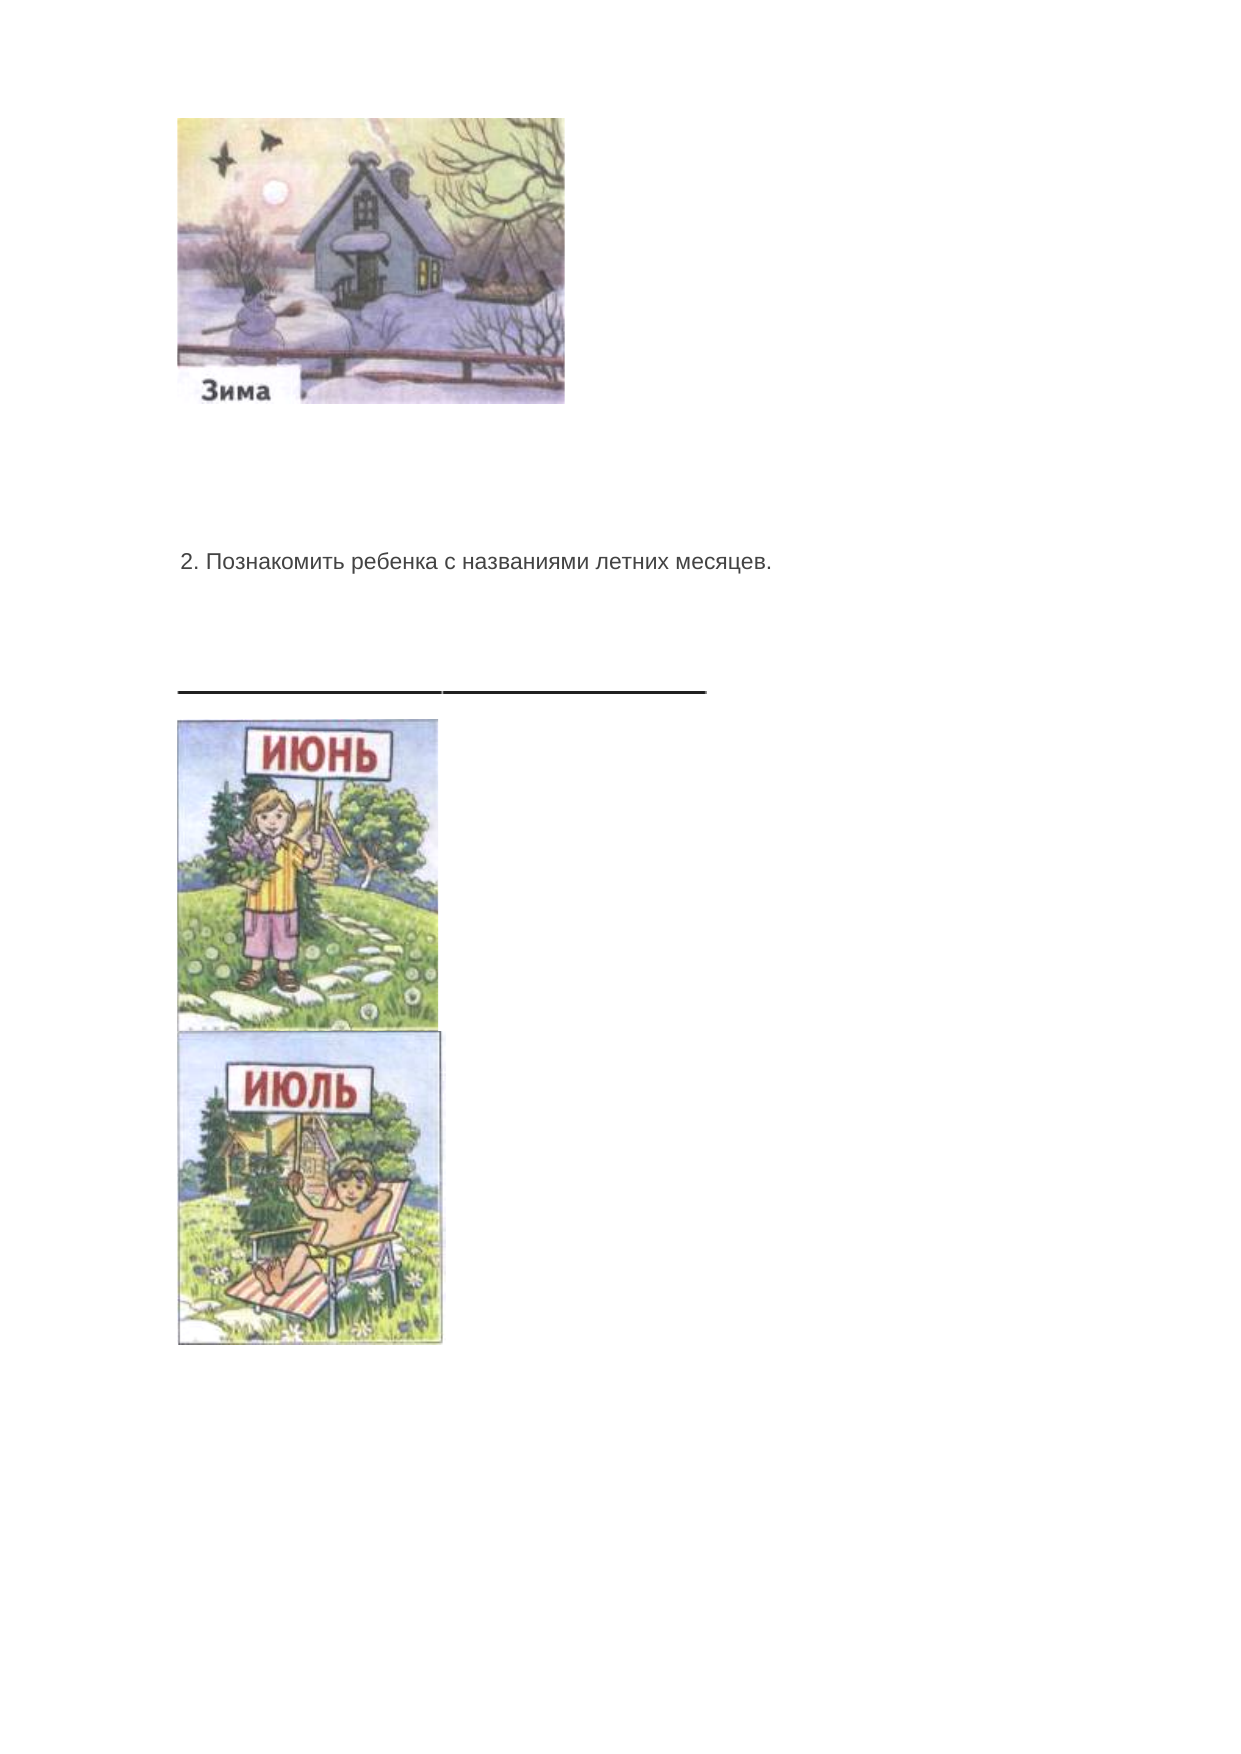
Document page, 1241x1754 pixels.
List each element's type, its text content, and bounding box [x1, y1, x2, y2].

picture [177, 719, 446, 1345]
picture [177, 118, 565, 404]
text 2. Познакомить ребенка с названиями летних месяцев. [180, 548, 1152, 574]
